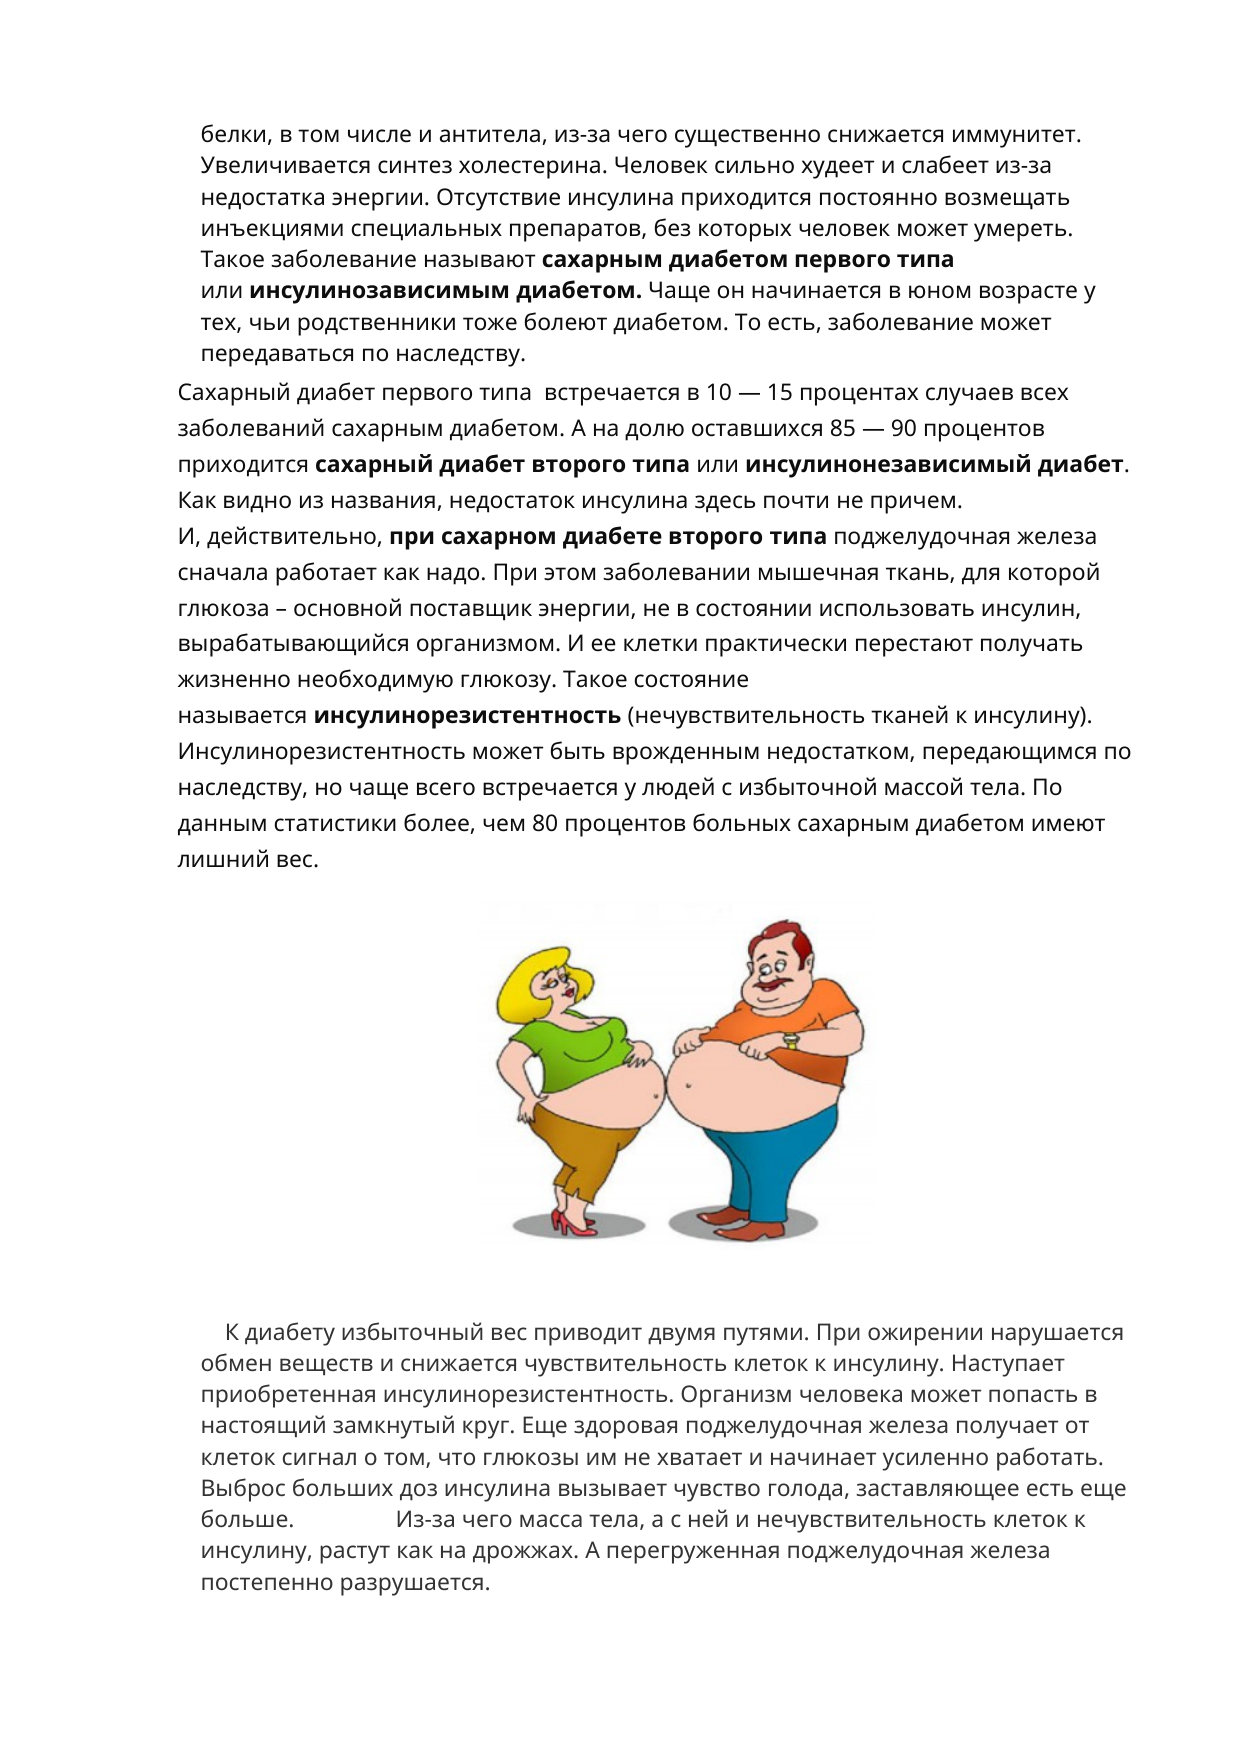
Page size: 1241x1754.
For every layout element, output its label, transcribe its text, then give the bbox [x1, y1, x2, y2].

picture [477, 899, 876, 1251]
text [200, 118, 1128, 368]
text К диабету избыточный вес приводит двумя путями. При ожирении нарушается обмен веществ и снижается чувствительность клеток к инсулину. Наступает приобретенная инсулинорезистентность. Организм человека может попасть в настоящий замкнутый круг. Еще здоровая поджелудочная железа получает от клеток сигнал о том, что глюкозы им не хватает и начинает усиленно работать. Выброс больших доз инсулина вызывает чувство голода, заставляющее есть еще больше. Из-за чего масса тела, а с ней и нечувствительность клеток к инсулину, растут как на дрожжах. А перегруженная поджелудочная железа постепенно разрушается. [200, 1316, 1128, 1597]
text Сахарный диабет первого типа встречается в 10 — 15 процентах случаев всех заболеваний сахарным диабетом. А на долю оставшихся 85 — 90 процентов приходится сахарный диабет второго типа или инсулинонезависимый диабет. Как видно из названия, недостаток инсулина здесь почти не причем. И, действительно, при сахарном диабете второго типа поджелудочная железа сначала работает как надо. При этом заболевании мышечная ткань, для которой глюкоза – основной поставщик энергии, не в состоянии использовать инсулин, вырабатывающийся организмом. И ее клетки практически перестают получать жизненно необходимую глюкозу. Такое состояние называется инсулинорезистентность (нечувствительность тканей к инсулину). Инсулинорезистентность может быть врожденным недостатком, передающимся по наследству, но чаще всего встречается у людей с избыточной массой тела. По данным статистики более, чем 80 процентов больных сахарным диабетом имеют лишний вес. [177, 376, 1152, 874]
